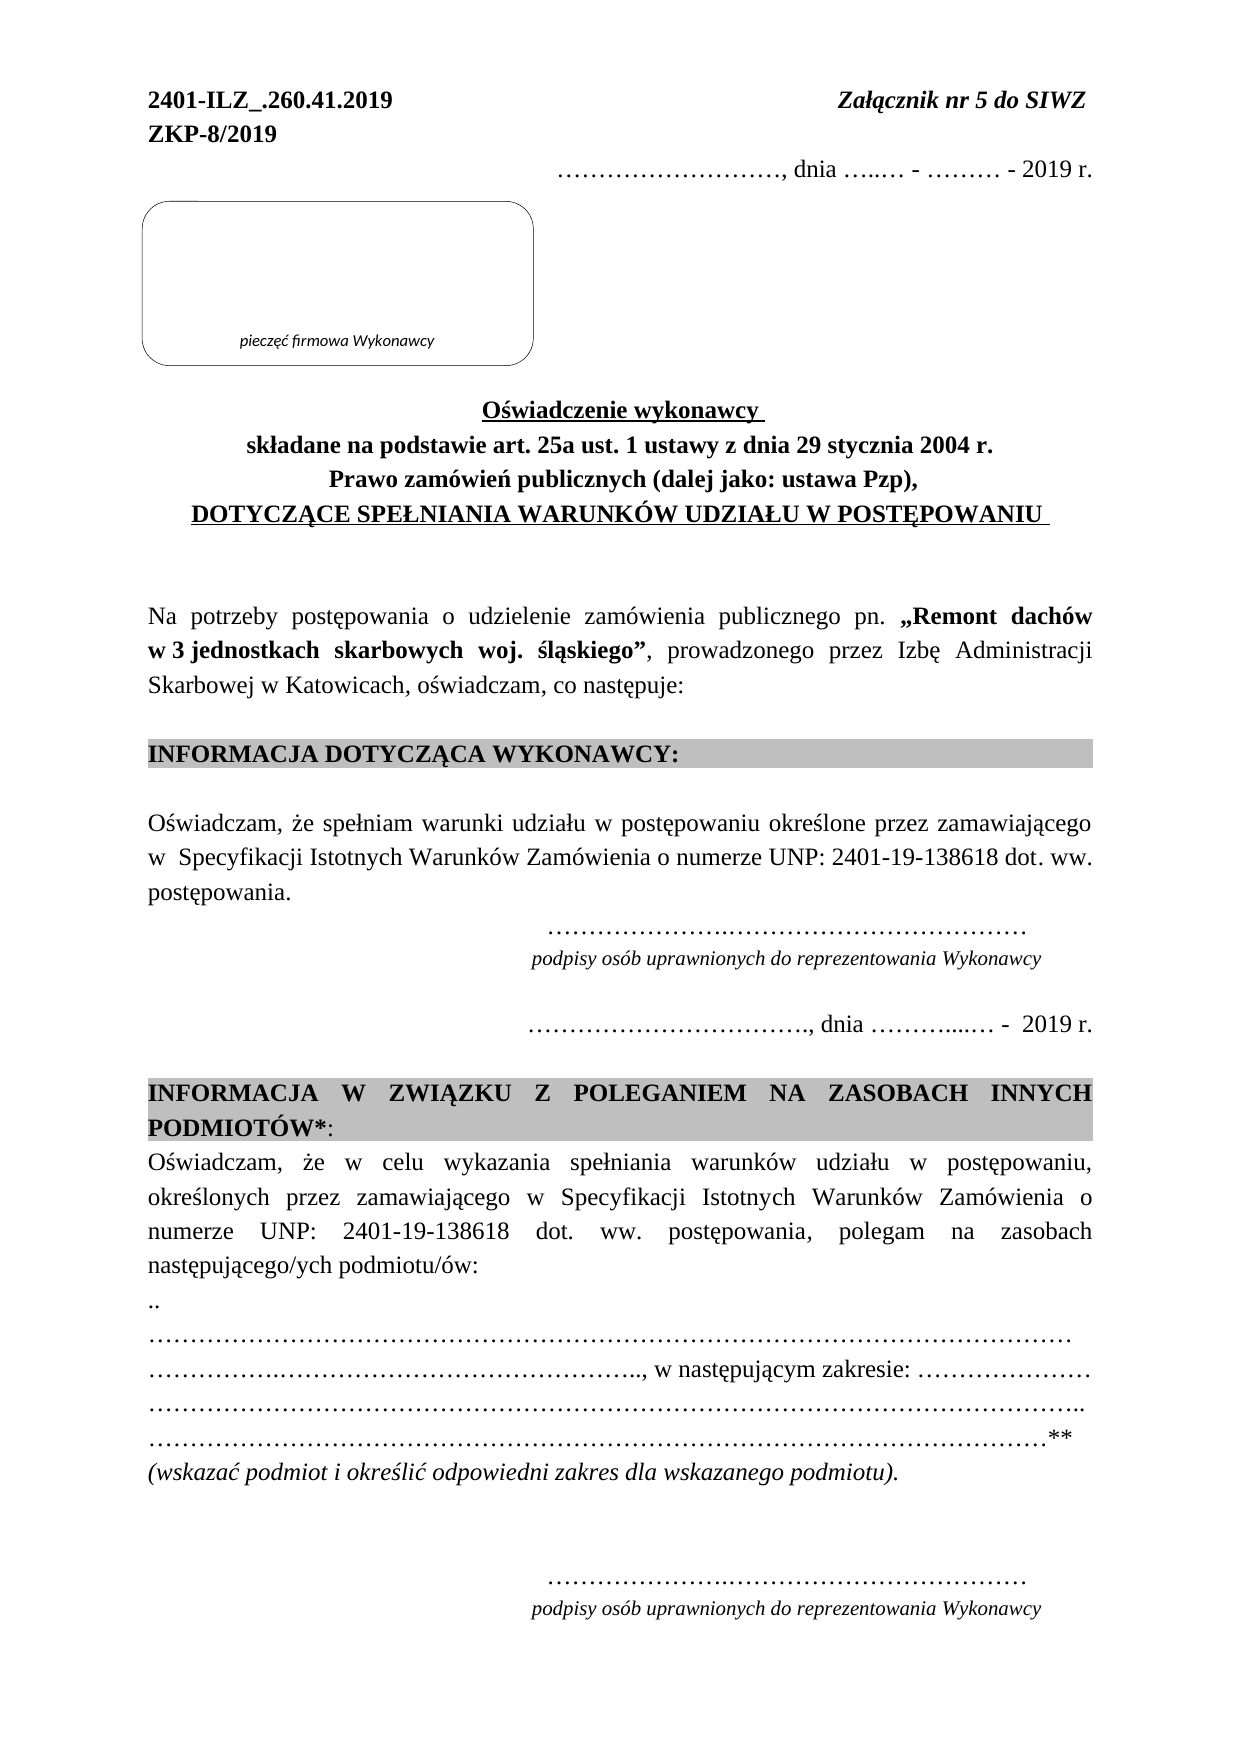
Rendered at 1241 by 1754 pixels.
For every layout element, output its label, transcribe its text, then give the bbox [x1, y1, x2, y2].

text Na potrzeby postępowania o udzielenie zamówienia publicznego pn. „Remont dachów w 3 jednostkach skarbowych woj. śląskiego”, prowadzonego przez Izbę Administracji Skarbowej w Katowicach, oświadczam, co następuje: [148, 601, 1093, 699]
text INFORMACJA W ZWIĄZKU Z POLEGANIEM NA ZASOBACH INNYCH PODMIOTÓW*: [148, 1078, 1093, 1141]
text ZKP-8/2019 [148, 119, 1093, 148]
subtitle podpisy osób uprawnionych do reprezentowania Wykonawcy [532, 1595, 1093, 1619]
text DOTYCZĄCE SPEŁNIANIA WARUNKÓW UDZIAŁU W POSTĘPOWANIU [148, 499, 1093, 561]
text ………………….……………………………… [546, 1561, 1093, 1590]
text Oświadczenie wykonawcy [148, 395, 1093, 424]
text INFORMACJA DOTYCZĄCA WYKONAWCY: [148, 739, 1093, 768]
text 2401-ILZ_.260.41.2019 Załącznik nr 5 do SIWZ [148, 85, 1093, 114]
text ………………………, dnia …..… - ……… - 2019 r. [148, 154, 1093, 183]
text ………………….……………………………… [546, 911, 1093, 940]
text Oświadczam, że spełniam warunki udziału w postępowaniu określone przez zamawiającego w Specyfikacji Istotnych Warunków Zamówienia o numerze UNP: 2401-19-138618 dot. ww. postępowania. [148, 808, 1093, 906]
subtitle podpisy osób uprawnionych do reprezentowania Wykonawcy [532, 946, 1093, 970]
text ……………………………., dnia ………....… - 2019 r. [148, 1009, 1093, 1038]
text Oświadczam, że w celu wykazania spełniania warunków udziału w postępowaniu, określonych przez zamawiającego w Specyfikacji Istotnych Warunków Zamówienia o numerze UNP: 2401-19-138618 dot. ww. postępowania, polegam na zasobach następującego/ych podmiotu/ów: [148, 1147, 1093, 1279]
text …………………………………………………………………………………………………..………………………………………………………………………………………………** (wskazać podmiot i określić odpowiedni zakres dla wskazanego podmiotu). [148, 1388, 1093, 1486]
text Prawo zamówień publicznych (dalej jako: ustawa Pzp), [148, 464, 1093, 493]
text składane na podstawie art. 25a ust. 1 ustawy z dnia 29 stycznia 2004 r. [148, 430, 1093, 459]
text ..……………………………………………………………………………………………………………….…………………………………….., w następującym zakresie: ………………… [148, 1285, 1093, 1383]
